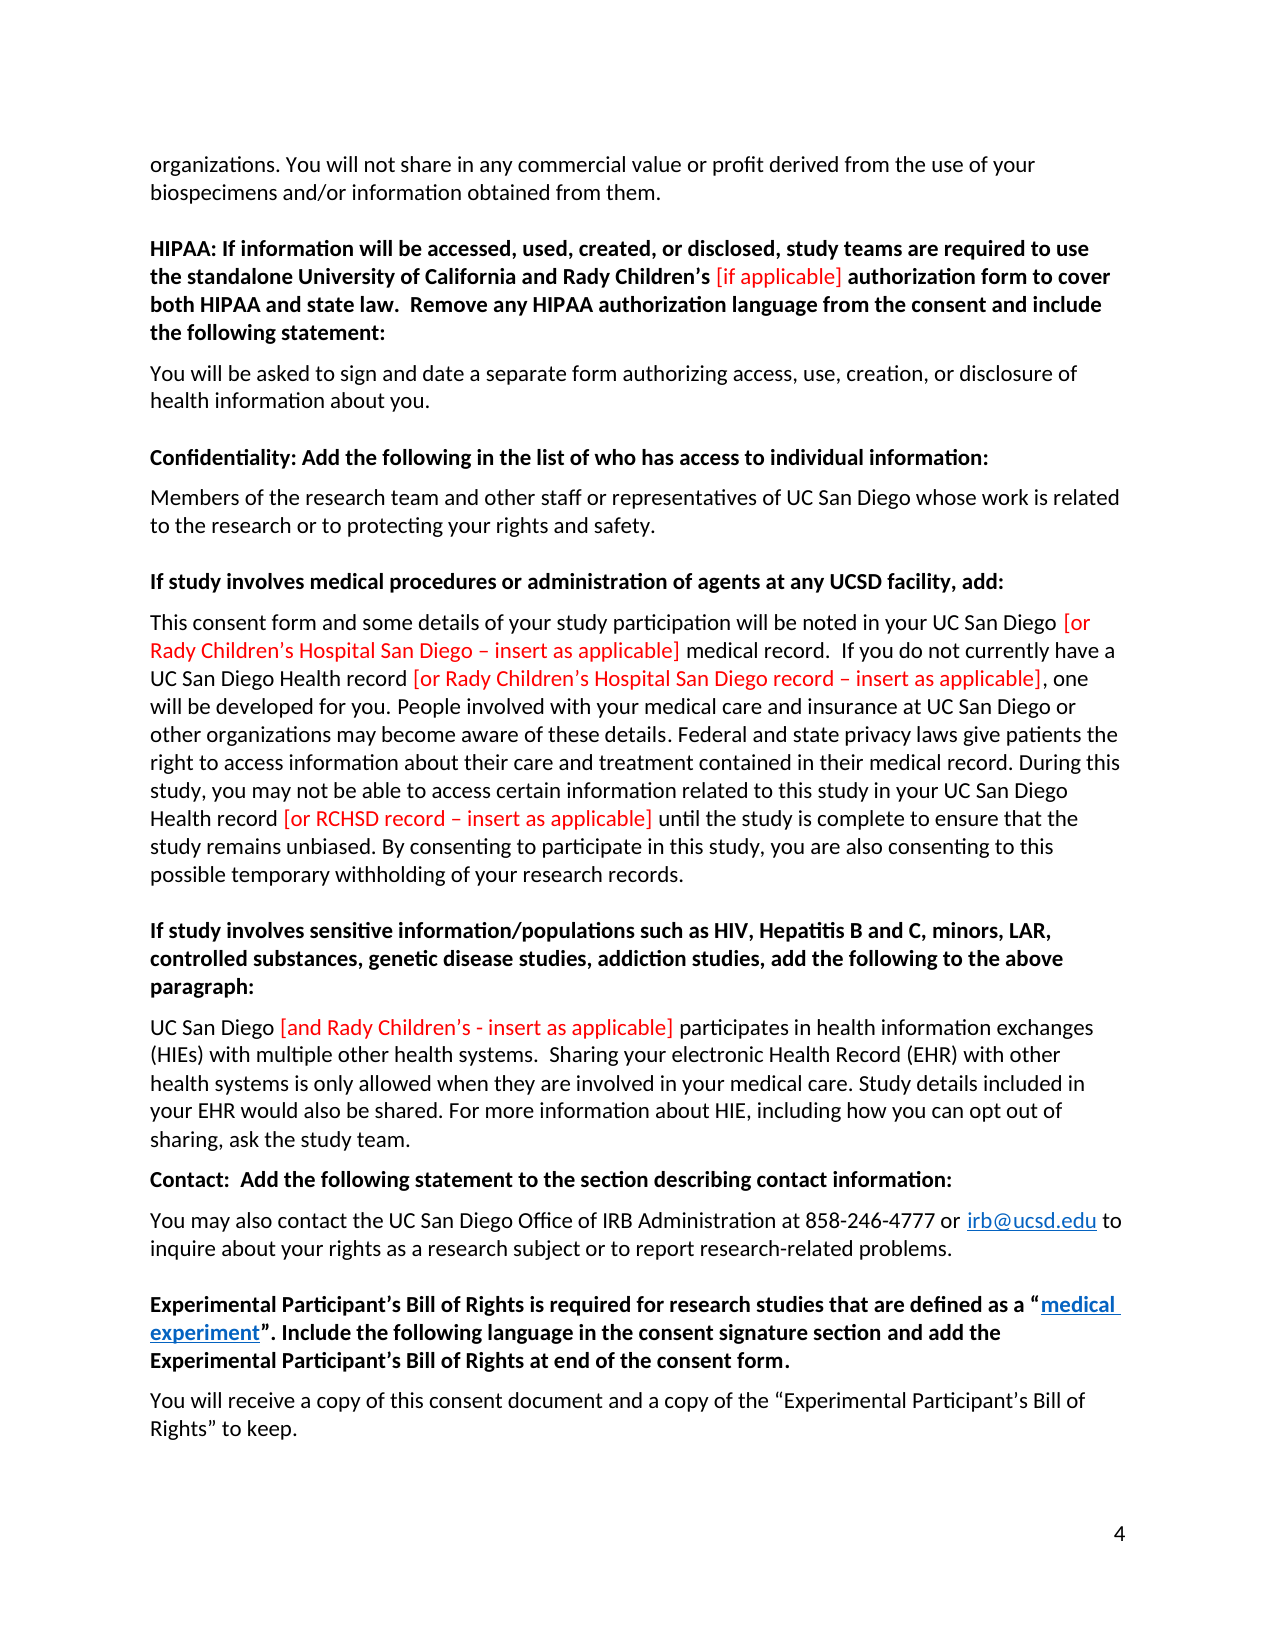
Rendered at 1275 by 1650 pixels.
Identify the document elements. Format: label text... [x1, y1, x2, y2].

text You will be asked to sign and date a separate form authorizing access, use, creation, or disclosure of health information about you. [150, 359, 1125, 415]
text You may also contact the UC San Diego Office of IRB Administration at 858-246-4777 or irb@ucsd.edu to inquire about your rights as a research subject or to report research-related problems. [150, 1206, 1125, 1262]
text Members of the research team and other staff or representatives of UC San Diego whose work is related to the research or to protecting your rights and safety. [150, 483, 1125, 539]
text Experimental Participant’s Bill of Rights is required for research studies that are defined as a “medical experiment”. Include the following language in the consent signature section and add the Experimental Participant’s Bill of Rights at end of the consent form. [150, 1290, 1125, 1374]
text Contact: Add the following statement to the section describing contact information: [150, 1165, 1125, 1193]
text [150, 150, 1125, 206]
text HIPAA: If information will be accessed, used, created, or disclosed, study teams are required to use the standalone University of California and Rady Children’s [if applicable] authorization form to cover both HIPAA and state law. Remove any HIPAA authorization language from the consent and include the following statement: [150, 234, 1125, 346]
text UC San Diego [and Rady Children’s - insert as applicable] participates in health information exchanges (HIEs) with multiple other health systems. Sharing your electronic Health Record (EHR) with other health systems is only allowed when they are involved in your medical care. Study details included in your EHR would also be shared. For more information about HIE, including how you can opt out of sharing, ask the study team. [150, 1013, 1125, 1153]
text You will receive a copy of this consent document and a copy of the “Experimental Participant’s Bill of Rights” to keep. [150, 1386, 1125, 1442]
text Confidentiality: Add the following in the list of who has access to individual information: [150, 443, 1125, 471]
text This consent form and some details of your study participation will be noted in your UC San Diego [or Rady Children’s Hospital San Diego – insert as applicable] medical record. If you do not currently have a UC San Diego Health record [or Rady Children’s Hospital San Diego record – insert as applicable], one will be developed for you. People involved with your medical care and insurance at UC San Diego or other organizations may become aware of these details. Federal and state privacy laws give patients the right to access information about their care and treatment contained in their medical record. During this study, you may not be able to access certain information related to this study in your UC San Diego Health record [or RCHSD record – insert as applicable] until the study is complete to ensure that the study remains unbiased. By consenting to participate in this study, you are also consenting to this possible temporary withholding of your research records. [150, 608, 1125, 888]
text If study involves sensitive information/populations such as HIV, Hepatitis B and C, minors, LAR, controlled substances, genetic disease studies, addiction studies, add the following to the above paragraph: [150, 916, 1125, 1000]
text If study involves medical procedures or administration of agents at any UCSD facility, add: [150, 567, 1125, 595]
